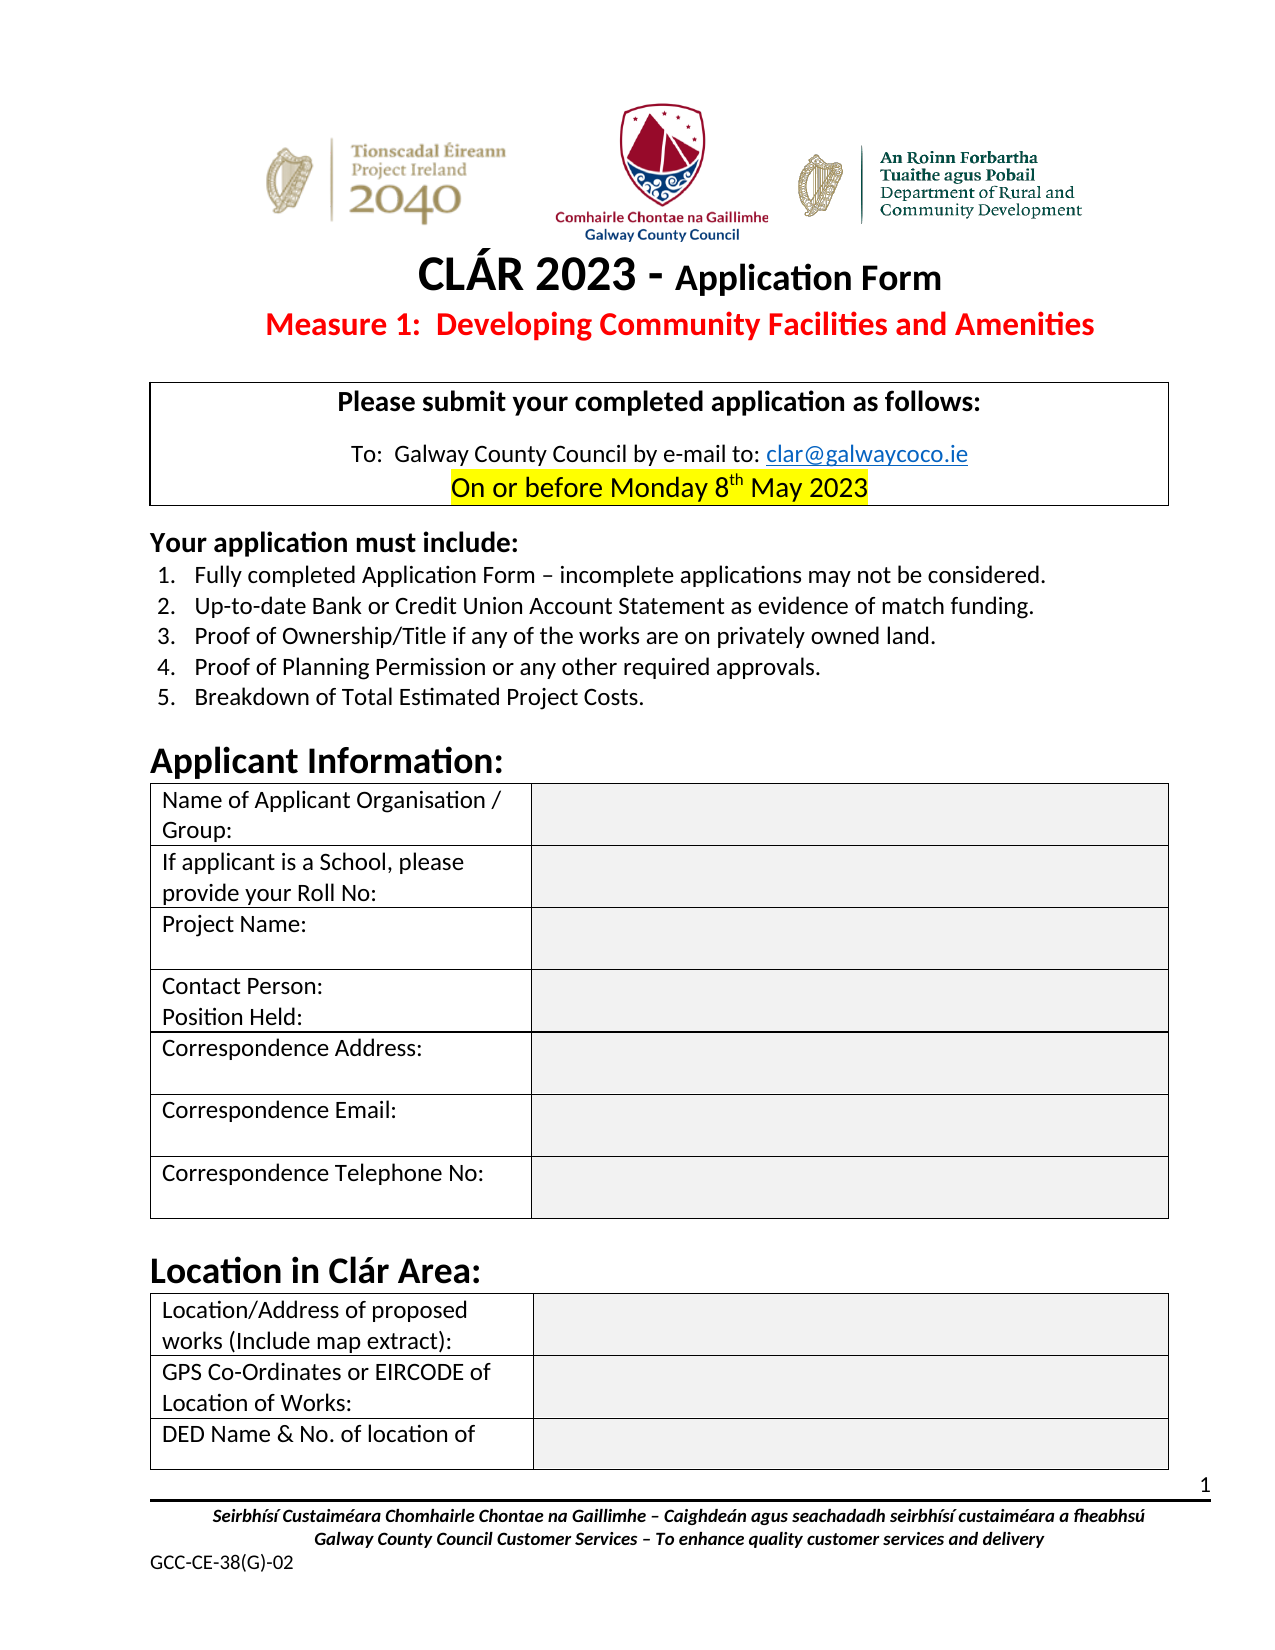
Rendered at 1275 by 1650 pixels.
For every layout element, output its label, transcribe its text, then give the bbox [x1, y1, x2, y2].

table_cell [532, 1157, 1168, 1218]
text CLÁR 2023 - Application Form [150, 242, 1211, 303]
list Up-to-date Bank or Credit Union Account Statement as evidence of match funding. [157, 590, 1211, 620]
table_cell [532, 1033, 1168, 1093]
text Measure 1: Developing Community Facilities and Amenities [150, 303, 1211, 343]
text Your application must include: [150, 524, 1211, 559]
table_cell [532, 1095, 1168, 1156]
table_cell [534, 1419, 1168, 1468]
table_cell Correspondence Email: [151, 1095, 531, 1156]
list Proof of Planning Permission or any other required approvals. [157, 651, 1211, 681]
table_header [532, 784, 1168, 845]
table_cell Correspondence Telephone No: [151, 1157, 531, 1218]
table_cell If applicant is a School, please provide your Roll No: [151, 846, 531, 907]
list Fully completed Application Form – incomplete applications may not be considered. [157, 559, 1211, 590]
list Breakdown of Total Estimated Project Costs. [157, 681, 1211, 712]
picture [228, 103, 1133, 242]
table_header Name of Applicant Organisation / Group: [151, 784, 531, 845]
table_cell Contact Person: Position Held: [151, 970, 531, 1031]
table_cell [532, 970, 1168, 1031]
table_cell GPS Co-Ordinates or EIRCODE of Location of Works: [151, 1356, 533, 1417]
list Proof of Ownership/Title if any of the works are on privately owned land. [157, 620, 1211, 651]
table_cell [532, 908, 1168, 969]
table_cell Correspondence Address: [151, 1033, 531, 1093]
table_cell Project Name: [151, 908, 531, 969]
table_header Location/Address of proposed works (Include map extract): [151, 1294, 533, 1355]
table_cell [534, 1356, 1168, 1417]
table_header [534, 1294, 1168, 1355]
table_cell [532, 846, 1168, 907]
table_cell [151, 1419, 533, 1468]
table_header Please submit your completed application as follows: To: Galway County Council by e-mail to: clar@galwaycoco.ie On or before Monday 8th May 2023 [151, 383, 1168, 505]
text Applicant Information: [150, 737, 1211, 783]
text Location in Clár Area: [150, 1247, 1211, 1293]
